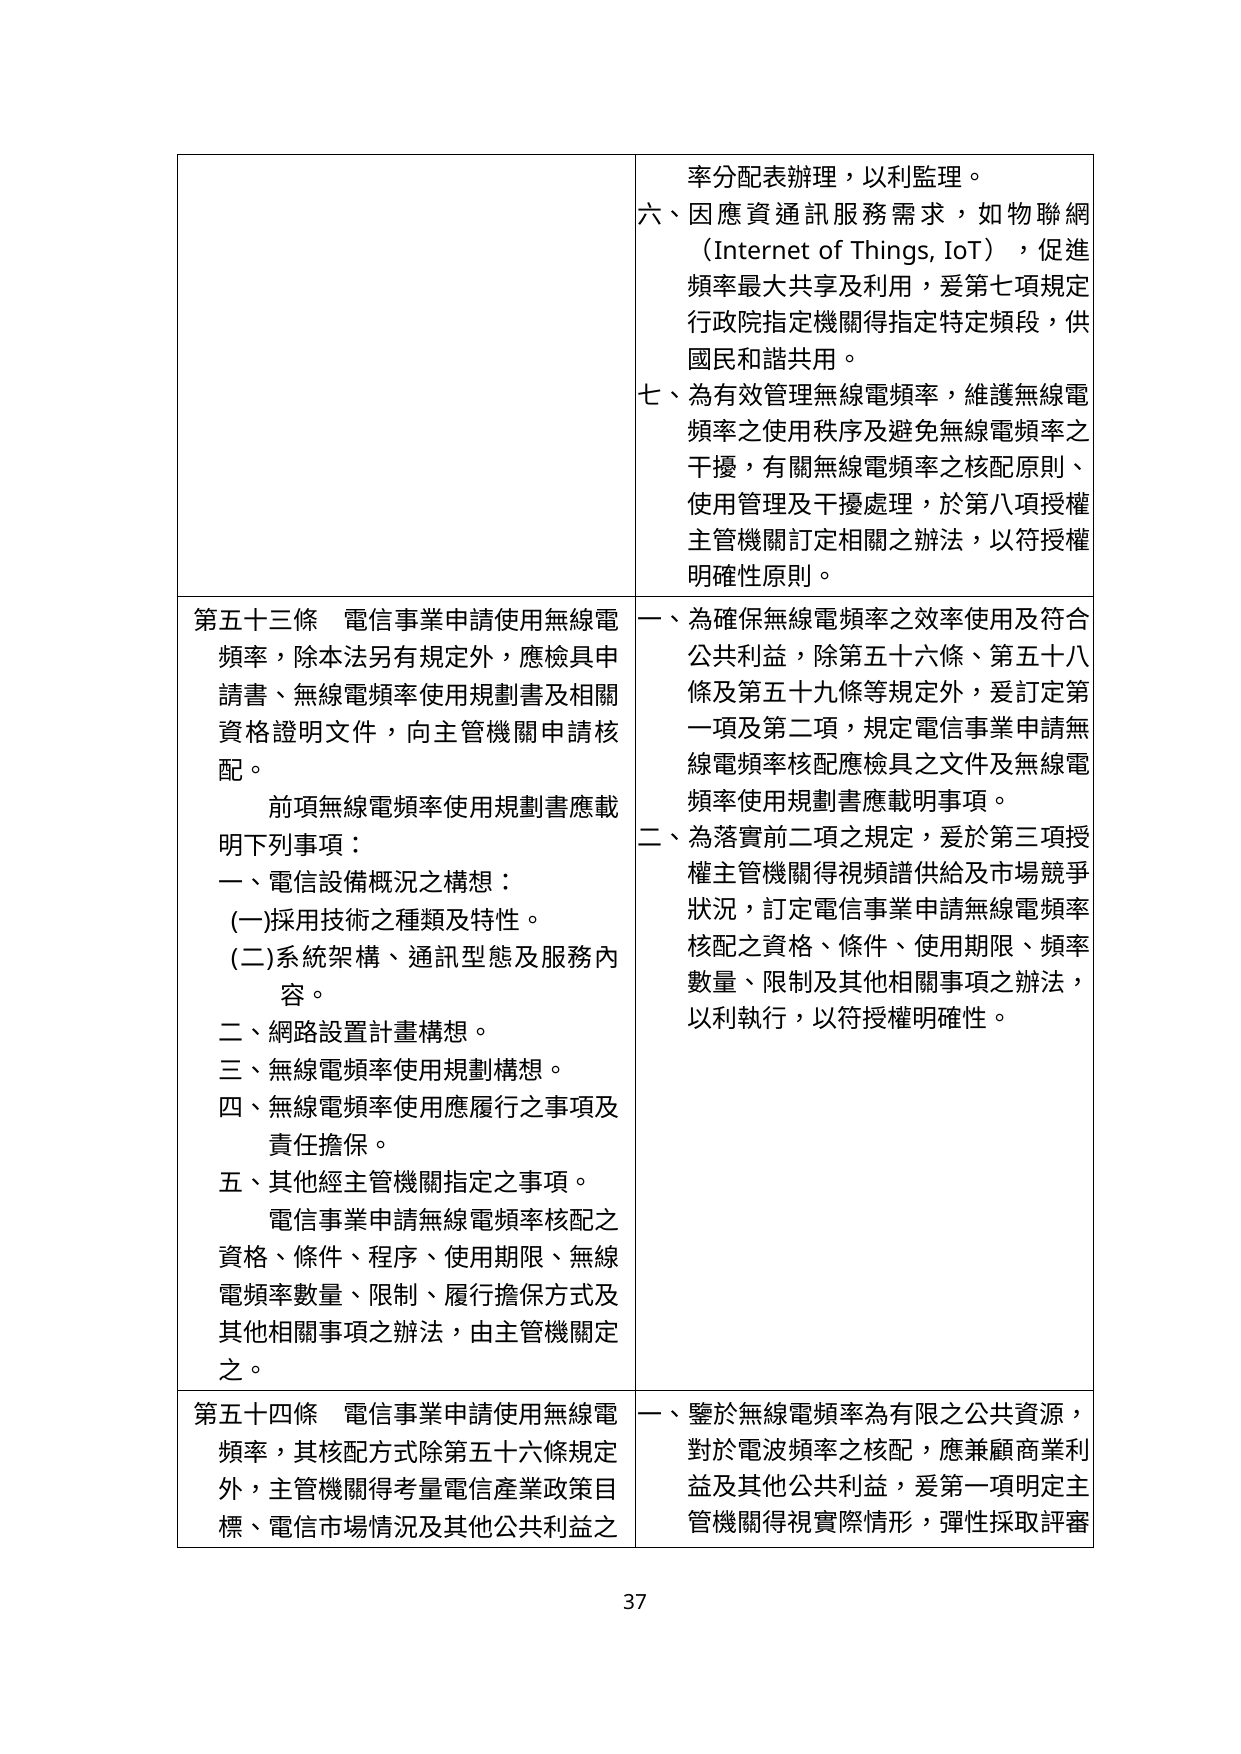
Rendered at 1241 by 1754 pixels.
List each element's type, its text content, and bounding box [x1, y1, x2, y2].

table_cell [178, 1391, 635, 1547]
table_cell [636, 1391, 1093, 1547]
table_cell 為確保無線電頻率之效率使用及符合公共利益，除第五十六條、第五十八條及第五十九條等規定外，爰訂定第一項及第二項，規定電信事業申請無線電頻率核配應檢具之文件及無線電頻率使用規劃書應載明事項。 為落實前二項之規定，爰於第三項授權主管機關得視頻譜供給及市場競爭狀況，訂定電信事業申請無線電頻率核配之資格、條件、使用期限、頻率數量、限制及其他相關事項之辦法，以利執行，以符授權明確性。 [636, 597, 1093, 1390]
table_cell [636, 155, 1093, 596]
table_cell 第五十三條 電信事業申請使用無線電頻率，除本法另有規定外，應檢具申請書、無線電頻率使用規劃書及相關資格證明文件，向主管機關申請核配。 前項無線電頻率使用規劃書應載明下列事項： 一、電信設備概況之構想： (一)採用技術之種類及特性。 (二)系統架構、通訊型態及服務內容。 二、網路設置計畫構想。 三、無線電頻率使用規劃構想。 四、無線電頻率使用應履行之事項及責任擔保。 五、其他經主管機關指定之事項。 電信事業申請無線電頻率核配之資格、條件、程序、使用期限、無線電頻率數量、限制、履行擔保方式及其他相關事項之辦法，由主管機關定之。 [178, 597, 635, 1390]
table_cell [178, 155, 635, 596]
